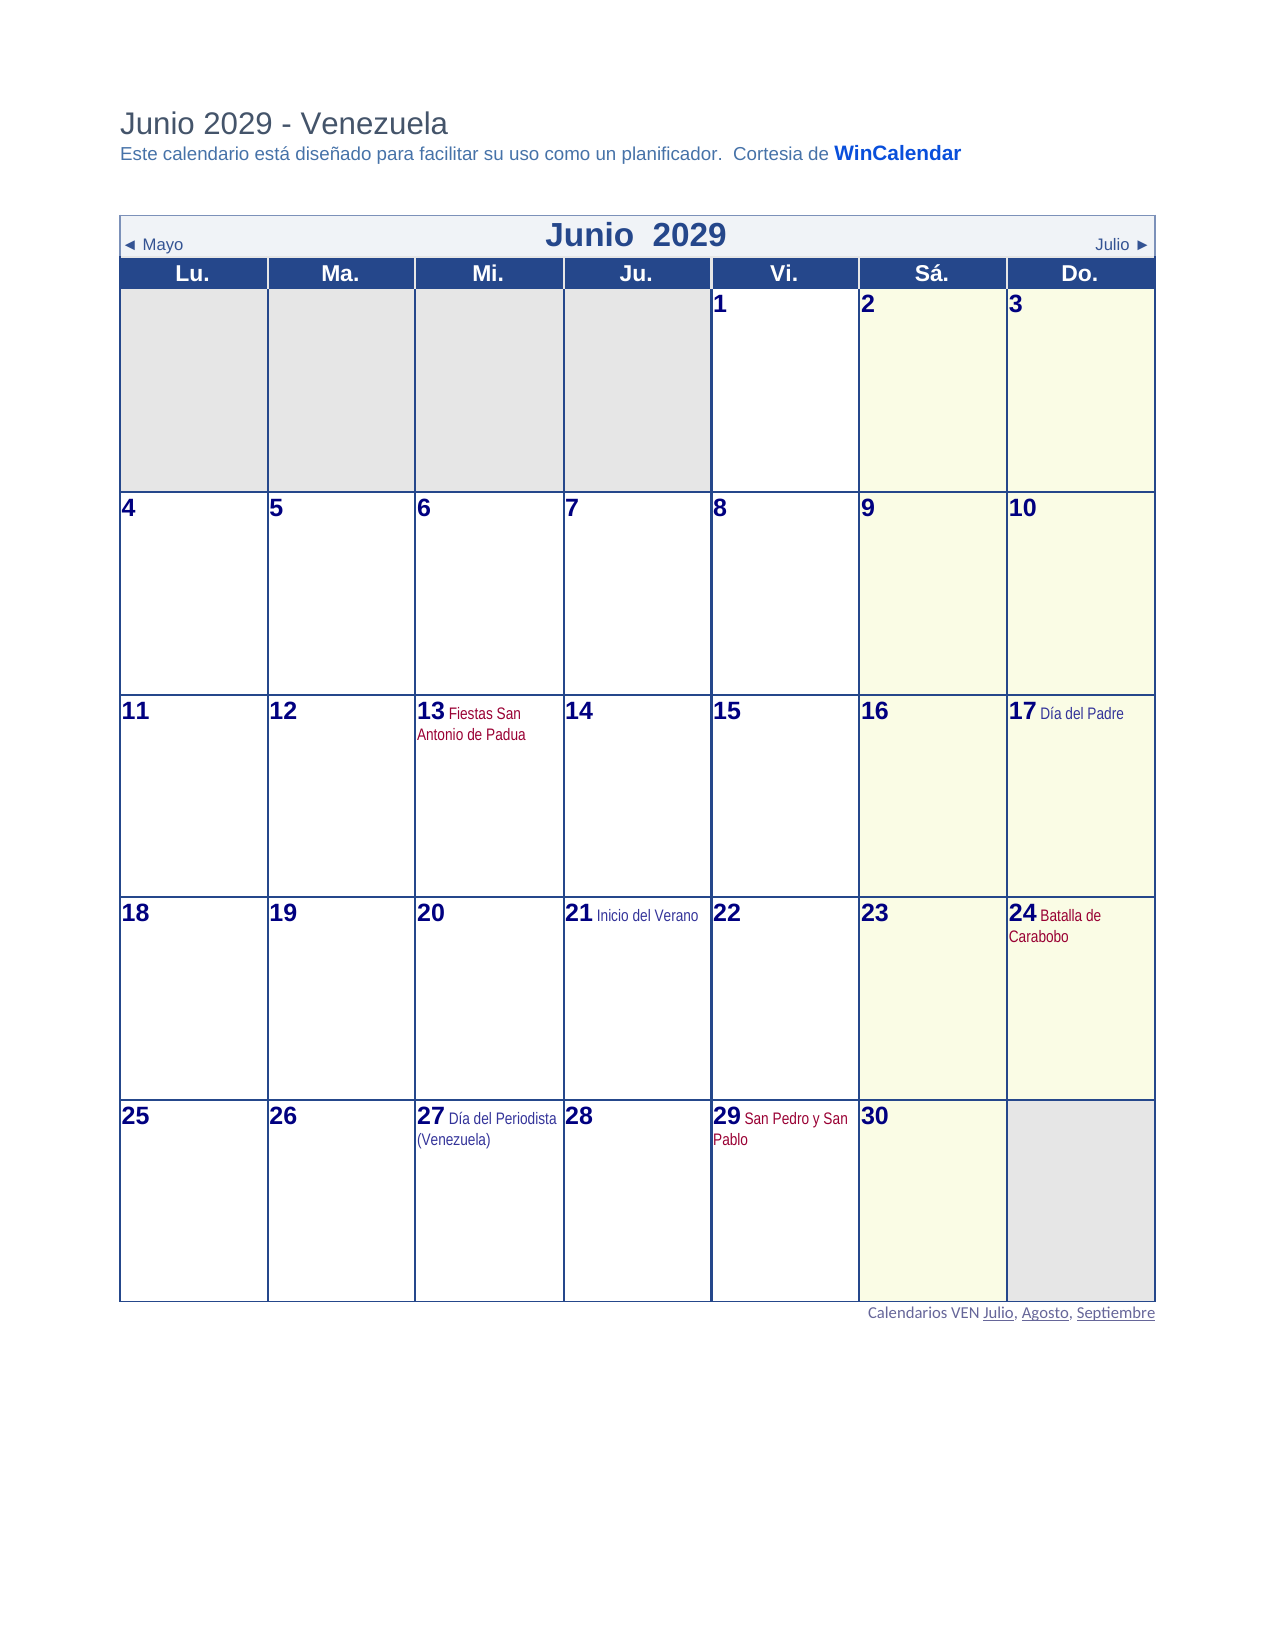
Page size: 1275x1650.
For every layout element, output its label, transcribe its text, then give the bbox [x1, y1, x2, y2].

table_cell 30 [860, 1101, 1006, 1301]
table_cell 18 [121, 898, 267, 1099]
table_cell [121, 289, 267, 491]
table_cell [1008, 1101, 1154, 1301]
table_header ◄ Mayo [121, 216, 268, 256]
table_cell 12 [269, 696, 414, 896]
table_cell 20 [416, 898, 563, 1099]
table_cell 13 Fiestas San Antonio de Padua [416, 696, 563, 896]
table_cell 10 [1008, 493, 1154, 694]
table_cell 1 [713, 289, 858, 491]
table_cell 3 [1008, 289, 1154, 491]
table_cell 6 [416, 493, 563, 694]
table_cell [565, 289, 710, 491]
table_cell Do. [1008, 258, 1154, 289]
table_cell 14 [565, 696, 710, 896]
table_cell Sá. [860, 258, 1006, 289]
table_cell 7 [565, 493, 710, 694]
table_cell Lu. [121, 258, 267, 289]
table_cell 9 [860, 493, 1006, 694]
table_cell 28 [565, 1101, 710, 1301]
table_cell 4 [121, 493, 267, 694]
table_cell 11 [121, 696, 267, 896]
table_cell 22 [713, 898, 858, 1099]
table_cell 16 [860, 696, 1006, 896]
table_cell [416, 289, 563, 491]
text Junio 2029 - Venezuela Este calendario está diseñado para facilitar su uso como un planificador. Cortesia de WinCalendar [120, 105, 1155, 193]
table_header Junio 2029 [268, 216, 1007, 256]
table_cell 15 [713, 696, 858, 896]
table_cell 17 Día del Padre [1008, 696, 1154, 896]
table_cell Vi. [713, 258, 858, 289]
table_cell Ma. [269, 258, 414, 289]
table_cell 2 [860, 289, 1006, 491]
table_cell 21 Inicio del Verano [565, 898, 710, 1099]
table_cell 26 [269, 1101, 414, 1301]
table_cell 25 [121, 1101, 267, 1301]
table_cell 23 [860, 898, 1006, 1099]
table_cell [269, 289, 414, 491]
table_cell 27 Día del Periodista (Venezuela) [416, 1101, 563, 1301]
table_cell 5 [269, 493, 414, 694]
table_cell 29 San Pedro y San Pablo [713, 1101, 858, 1301]
table_cell Ju. [565, 258, 710, 289]
table_cell 8 [713, 493, 858, 694]
text Calendarios VEN Julio, Agosto, Septiembre [120, 1302, 1155, 1322]
table_cell 19 [269, 898, 414, 1099]
table_header Julio ► [1007, 216, 1154, 256]
table_cell 24 Batalla de Carabobo [1008, 898, 1154, 1099]
table_cell Mi. [416, 258, 563, 289]
